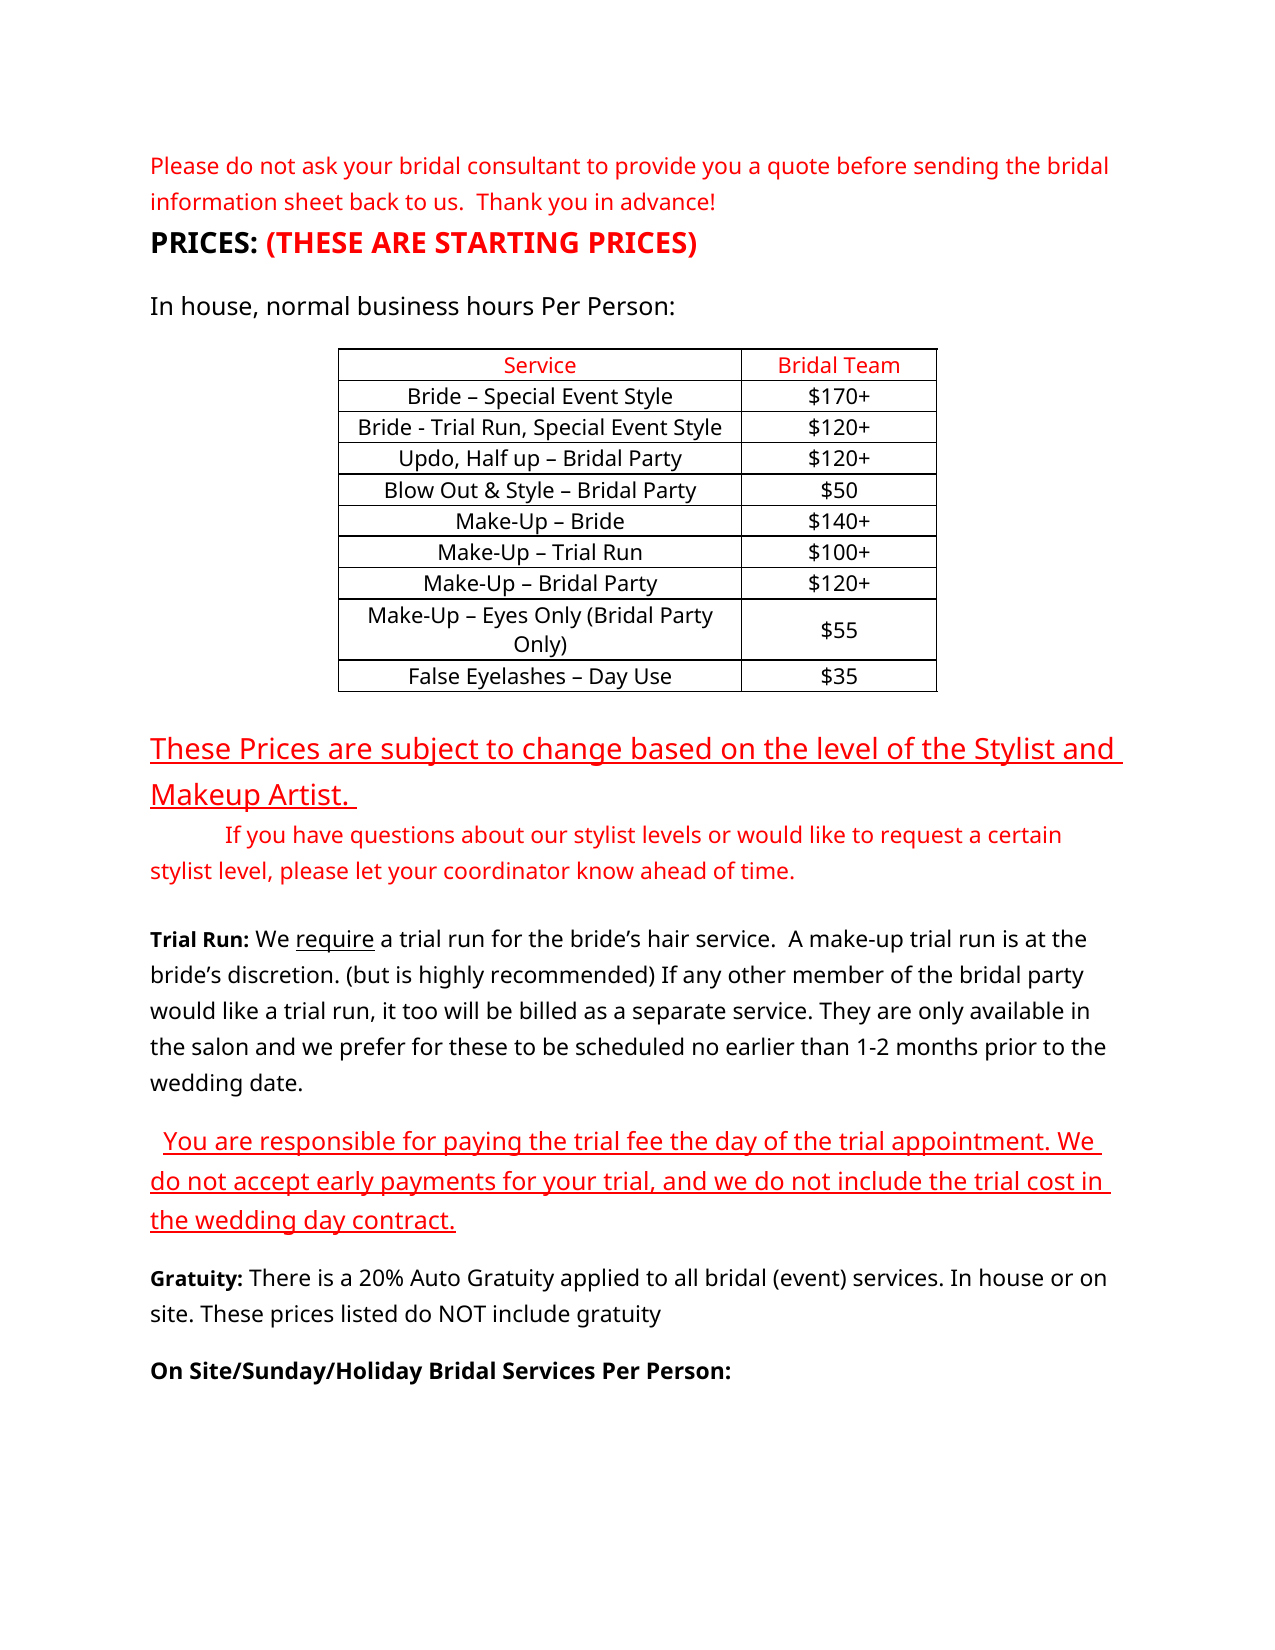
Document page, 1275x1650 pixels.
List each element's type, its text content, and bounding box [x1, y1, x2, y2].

table_cell $50 [742, 475, 936, 504]
text PRICES: (THESE ARE STARTING PRICES) [150, 222, 1125, 262]
table_cell $35 [742, 661, 936, 691]
table_cell Updo, Half up – Bridal Party [339, 443, 741, 473]
text In house, normal business hours Per Person: [150, 288, 1125, 322]
table_header Service [339, 350, 741, 380]
table_cell Make-Up – Bride [339, 506, 741, 535]
table_cell $100+ [742, 537, 936, 567]
table_cell Make-Up – Eyes Only (Bridal Party Only) [339, 600, 741, 659]
table_cell $140+ [742, 506, 936, 535]
table_cell Blow Out & Style – Bridal Party [339, 475, 741, 504]
table_cell $120+ [742, 443, 936, 473]
table_cell $55 [742, 600, 936, 659]
text Trial Run: We require a trial run for the bride’s hair service. A make-up trial run is at the bride’s discretion. (but is highly recommended) If any other member of the bridal party would like a trial run, it too will be billed as a separate service. They are only available in the salon and we prefer for these to be scheduled no earlier than 1-2 months prior to the wedding date. [150, 923, 1125, 1098]
table_cell Bride – Special Event Style [339, 381, 741, 411]
table_cell $120+ [742, 412, 936, 442]
table_cell Make-Up – Trial Run [339, 537, 741, 567]
text Gratuity: There is a 20% Auto Gratuity applied to all bridal (event) services. In house or on site. These prices listed do NOT include gratuity [150, 1262, 1125, 1329]
table_cell $120+ [742, 568, 936, 598]
text If you have questions about our stylist levels or would like to request a certain stylist level, please let your coordinator know ahead of time. [150, 819, 1125, 887]
text You are responsible for paying the trial fee the day of the trial appointment. We do not accept early payments for your trial, and we do not include the trial cost in the wedding day contract. [150, 1124, 1125, 1236]
table_cell Bride - Trial Run, Special Event Style [339, 412, 741, 442]
table_cell False Eyelashes – Day Use [339, 661, 741, 691]
text Please do not ask your bridal consultant to provide you a quote before sending the bridal information sheet back to us. Thank you in advance! [150, 150, 1125, 217]
text These Prices are subject to change based on the level of the Stylist and Makeup Artist. [150, 728, 1125, 813]
table_cell Make-Up – Bridal Party [339, 568, 741, 598]
table_header Bridal Team [742, 350, 936, 380]
text On Site/Sunday/Holiday Bridal Services Per Person: [150, 1355, 1125, 1386]
table_cell $170+ [742, 381, 936, 411]
